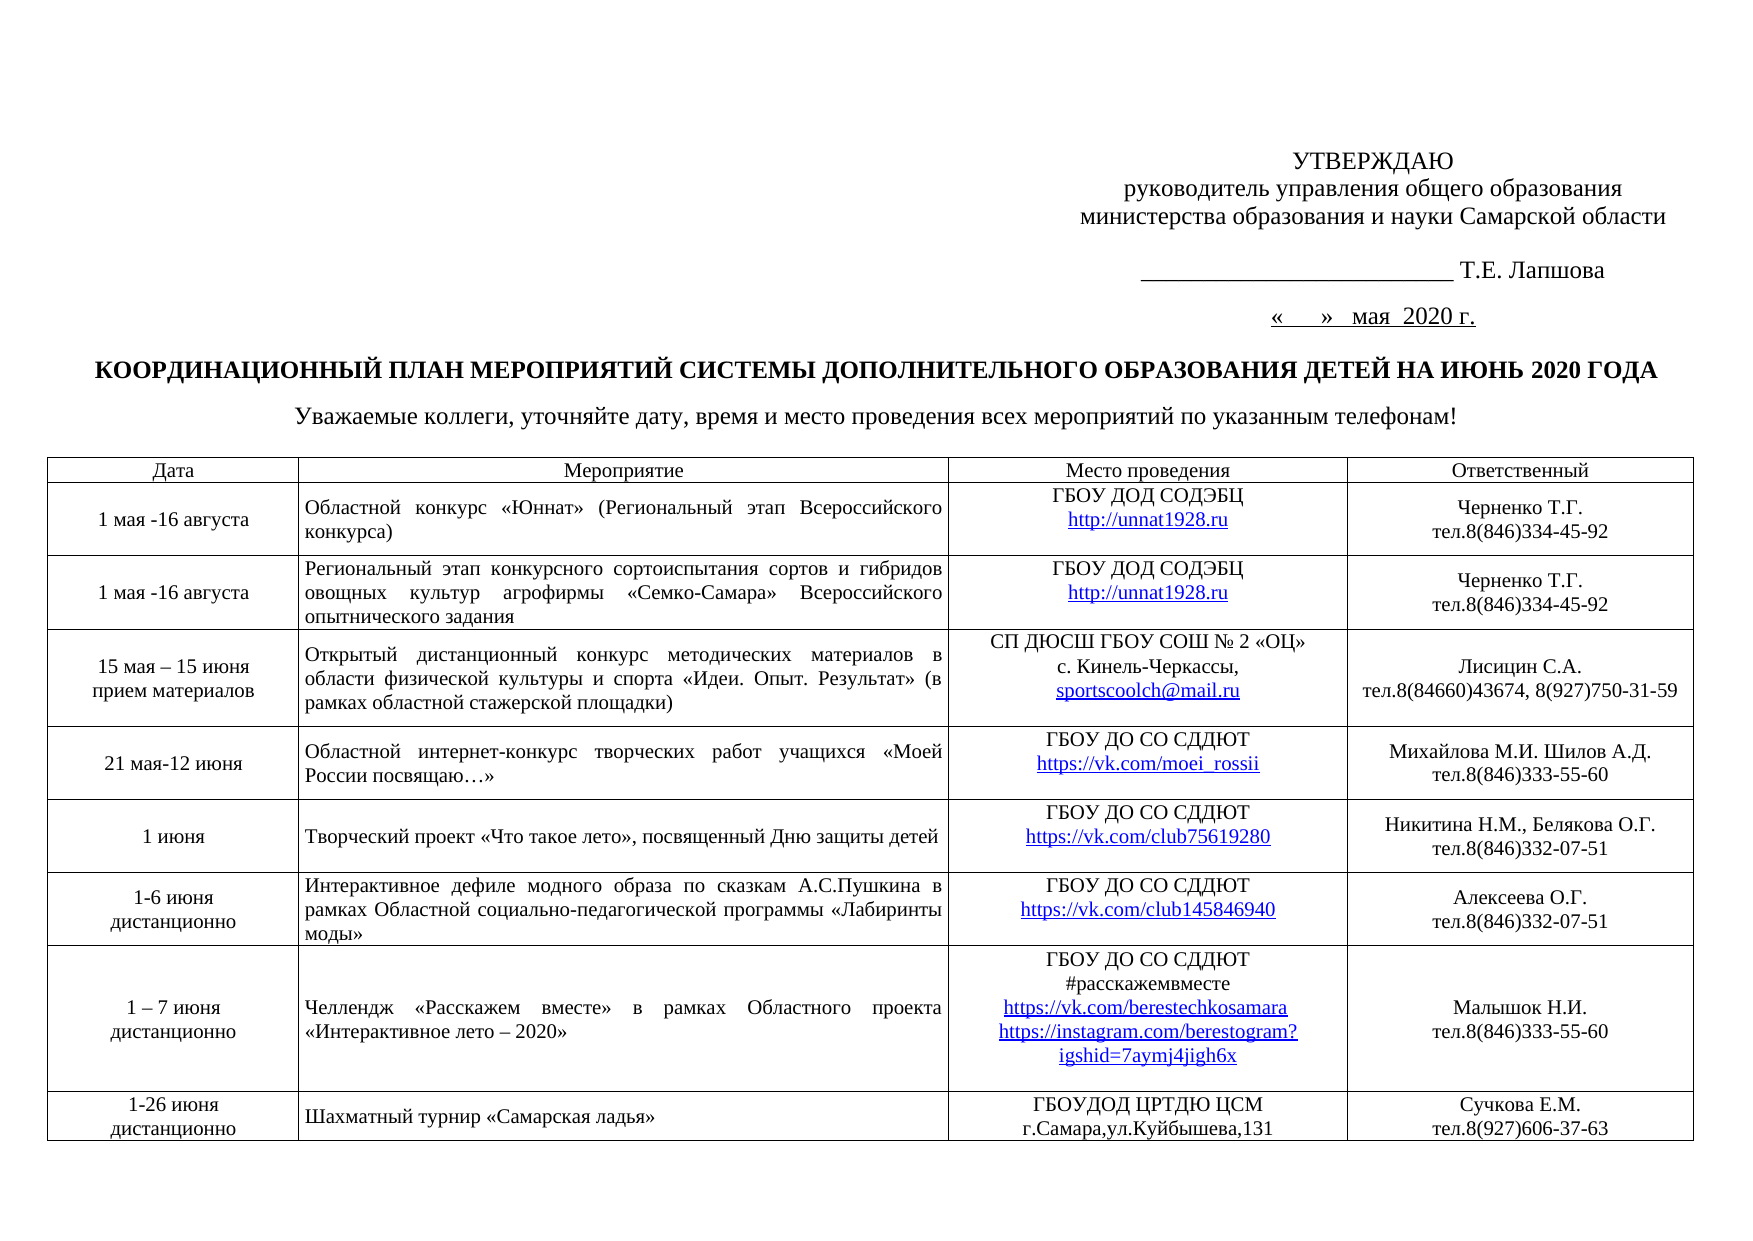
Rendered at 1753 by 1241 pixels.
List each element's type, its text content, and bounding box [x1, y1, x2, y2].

table_cell 1 – 7 июня дистанционно [48, 946, 298, 1091]
table_header Дата [48, 458, 298, 482]
table_cell 15 мая – 15 июня прием материалов [48, 630, 298, 726]
table_cell Областной интернет-конкурс творческих работ учащихся «Моей России посвящаю…» [299, 727, 948, 799]
table_cell СП ДЮСШ ГБОУ СОШ № 2 «ОЦ» с. Кинель-Черкассы, sportscoolch@mail.ru [949, 630, 1347, 726]
table_cell 1 июня [48, 800, 298, 872]
table_cell 1-26 июня дистанционно [48, 1092, 298, 1140]
table_cell Шахматный турнир «Самарская ладья» [299, 1092, 948, 1140]
table_cell Михайлова М.И. Шилов А.Д. тел.8(846)333-55-60 [1348, 727, 1693, 799]
table_cell ГБОУ ДО СО СДДЮТ https://vk.com/club75619280 [949, 800, 1347, 872]
table_cell Челлендж «Расскажем вместе» в рамках Областного проекта «Интерактивное лето – 2020» [299, 946, 948, 1091]
table_header Место проведения [949, 458, 1347, 482]
text УТВЕРЖДАЮ [1053, 148, 1693, 175]
text КООРДИНАЦИОННЫЙ ПЛАН МЕРОПРИЯТИЙ СИСТЕМЫ ДОПОЛНИТЕЛЬНОГО ОБРАЗОВАНИЯ ДЕТЕЙ НА ИЮНЬ 2020 ГОДА [59, 357, 1693, 384]
table_cell Сучкова Е.М. тел.8(927)606-37-63 [1348, 1092, 1693, 1140]
table_cell ГБОУ ДО СО СДДЮТ #расскажемвместе https://vk.com/berestechkosamara https://instagram.com/berestogram?igshid=7aymj4jigh6x [949, 946, 1347, 1091]
table_cell Малышок Н.И. тел.8(846)333-55-60 [1348, 946, 1693, 1091]
table_cell Черненко Т.Г. тел.8(846)334-45-92 [1348, 483, 1693, 555]
table_cell Интерактивное дефиле модного образа по сказкам А.С.Пушкина в рамках Областной социально-педагогической программы «Лабиринты моды» [299, 873, 948, 945]
text министерства образования и науки Самарской области [1053, 202, 1693, 229]
text руководитель управления общего образования [1053, 175, 1693, 202]
table_cell ГБОУ ДО СО СДДЮТ https://vk.com/moei_rossii [949, 727, 1347, 799]
table_cell Творческий проект «Что такое лето», посвященный Дню защиты детей [299, 800, 948, 872]
table_cell Алексеева О.Г. тел.8(846)332-07-51 [1348, 873, 1693, 945]
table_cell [949, 1092, 1347, 1140]
table_cell 1-6 июня дистанционно [48, 873, 298, 945]
table_header Мероприятие [299, 458, 948, 482]
table_cell Черненко Т.Г. тел.8(846)334-45-92 [1348, 556, 1693, 628]
table_cell ГБОУ ДО СО СДДЮТ https://vk.com/club145846940 [949, 873, 1347, 945]
table_header Ответственный [1348, 458, 1693, 482]
table_cell 1 мая -16 августа [48, 556, 298, 628]
table_cell ГБОУ ДОД СОДЭБЦ http://unnat1928.ru [949, 556, 1347, 628]
table_cell 1 мая -16 августа [48, 483, 298, 555]
table_cell Лисицин С.А. тел.8(84660)43674, 8(927)750-31-59 [1348, 630, 1693, 726]
text Уважаемые коллеги, уточняйте дату, время и место проведения всех мероприятий по указанным телефонам! [59, 402, 1693, 429]
table_cell ГБОУ ДОД СОДЭБЦ http://unnat1928.ru [949, 483, 1347, 555]
table_cell Областной конкурс «Юннат» (Региональный этап Всероссийского конкурса) [299, 483, 948, 555]
table_cell Открытый дистанционный конкурс методических материалов в области физической культуры и спорта «Идеи. Опыт. Результат» (в рамках областной стажерской площадки) [299, 630, 948, 726]
table_cell Никитина Н.М., Белякова О.Г. тел.8(846)332-07-51 [1348, 800, 1693, 872]
text « » мая 2020 г. [1053, 302, 1693, 329]
text _________________________ Т.Е. Лапшова [1053, 257, 1693, 284]
table_cell Региональный этап конкурсного сортоиспытания сортов и гибридов овощных культур агрофирмы «Семко-Самара» Всероссийского опытнического задания [299, 556, 948, 628]
table_cell 21 мая-12 июня [48, 727, 298, 799]
